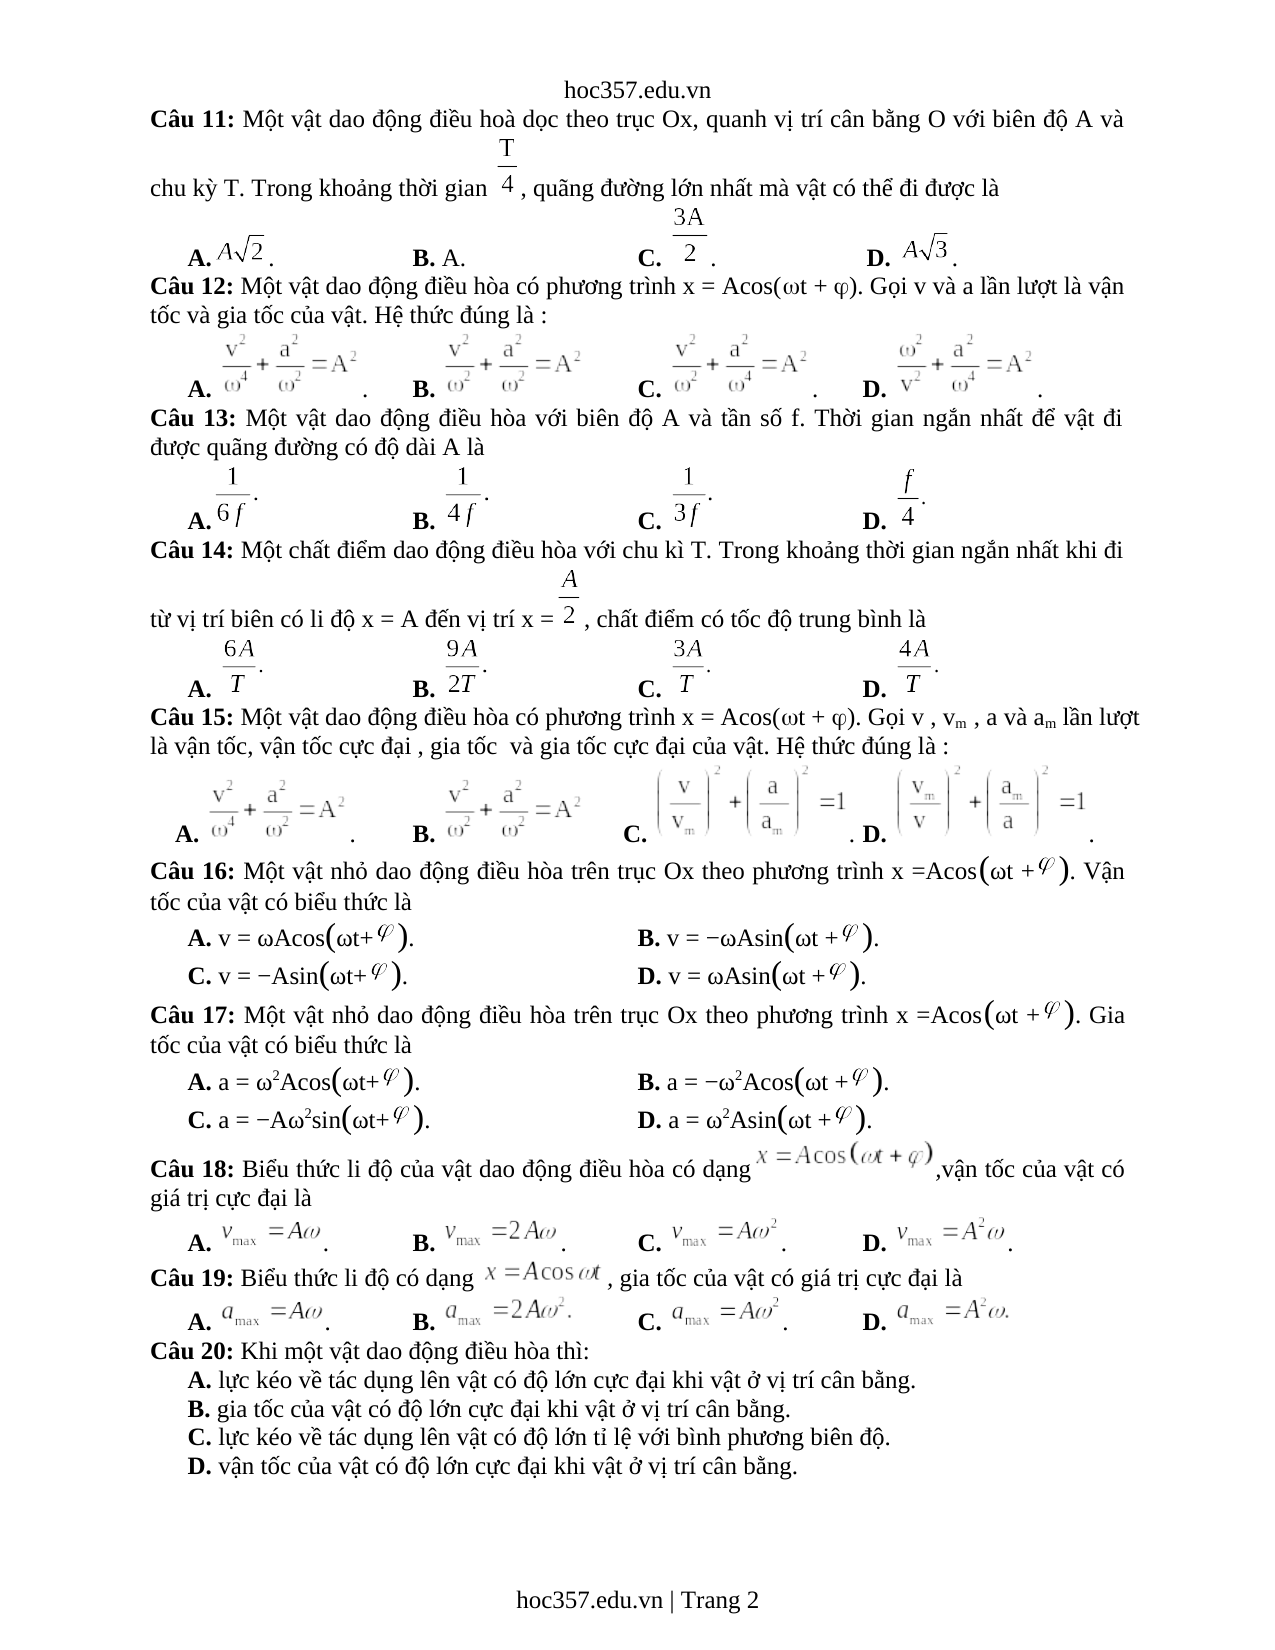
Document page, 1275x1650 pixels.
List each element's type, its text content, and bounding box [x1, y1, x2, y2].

text Câu 16: Một vật nhỏ dao động điều hòa trên trục Ox theo phương trình x =Acos(ωt +). Vận tốc của vật có biểu thức là [150, 848, 1125, 915]
text C. a = −Aω2sin(ωt+). D. a = ω2Asin(ωt +). [150, 1097, 1125, 1136]
list Câu 15: Một vật dao động điều hòa có phương trình x = Acos(t + ). Gọi v , vm , a và am lần lượt là vận tốc, vận tốc cực đại , gia tốc và gia tốc cực đại của vật. Hệ thức đúng là : [150, 702, 1140, 760]
text Câu 12: Một vật dao động điều hòa có phương trình x = Acos(t + ). Gọi v và a lần lượt là vận tốc và gia tốc của vật. Hệ thức đúng là : [150, 271, 1125, 329]
text A. B. C. D. [150, 633, 1125, 702]
text A. B. C. D. [150, 461, 1125, 535]
text Câu 20: Khi một vật dao động điều hòa thì: [150, 1336, 1125, 1365]
text A. a = ω2Acos(ωt+). B. a = −ω2Acos(ωt +). [150, 1059, 1125, 1097]
text A. . B. . C. . D. . [150, 1212, 1125, 1257]
text B. gia tốc của vật có độ lớn cực đại khi vật ở vị trí cân bằng. [150, 1394, 1125, 1422]
text A. lực kéo về tác dụng lên vật có độ lớn cực đại khi vật ở vị trí cân bằng. [150, 1365, 1125, 1394]
text A. . B. C. . D. [150, 1292, 1125, 1336]
text C. v = −Asin(ωt+). D. v = ωAsin(ωt +). [150, 954, 1125, 992]
list A. . B. C. . D. . [150, 760, 1140, 848]
text A. . B. C. . D. . [150, 329, 1125, 403]
text A. v = ωAcos(ωt+). B. v = −ωAsin(ωt +). [150, 915, 1125, 954]
text A.. B. A. C. . D. . [150, 202, 1125, 271]
text Câu 11: Một vật dao động điều hoà dọc theo trục Ox, quanh vị trí cân bằng O với biên độ A và chu kỳ T. Trong khoảng thời gian , quãng đường lớn nhất mà vật có thể đi được là [150, 104, 1125, 202]
text Câu 19: Biểu thức li độ có dạng , gia tốc của vật có giá trị cực đại là [150, 1257, 1125, 1292]
text Câu 18: Biểu thức li độ của vật dao động điều hòa có dạng,vận tốc của vật có giá trị cực đại là [150, 1136, 1125, 1212]
text Câu 13: Một vật dao động điều hòa với biên độ A và tần số f. Thời gian ngắn nhất để vật đi được quãng đường có độ dài A là [150, 403, 1125, 461]
text Câu 14: Một chất điểm dao động điều hòa với chu kì T. Trong khoảng thời gian ngắn nhất khi đi từ vị trí biên có li độ x = A đến vị trí x =, chất điểm có tốc độ trung bình là [150, 535, 1125, 633]
text D. vận tốc của vật có độ lớn cực đại khi vật ở vị trí cân bằng. [150, 1451, 1125, 1480]
text C. lực kéo về tác dụng lên vật có độ lớn tỉ lệ với bình phương biên độ. [150, 1422, 1125, 1451]
text Câu 17: Một vật nhỏ dao động điều hòa trên trục Ox theo phương trình x =Acos(ωt +). Gia tốc của vật có biểu thức là [150, 992, 1125, 1059]
